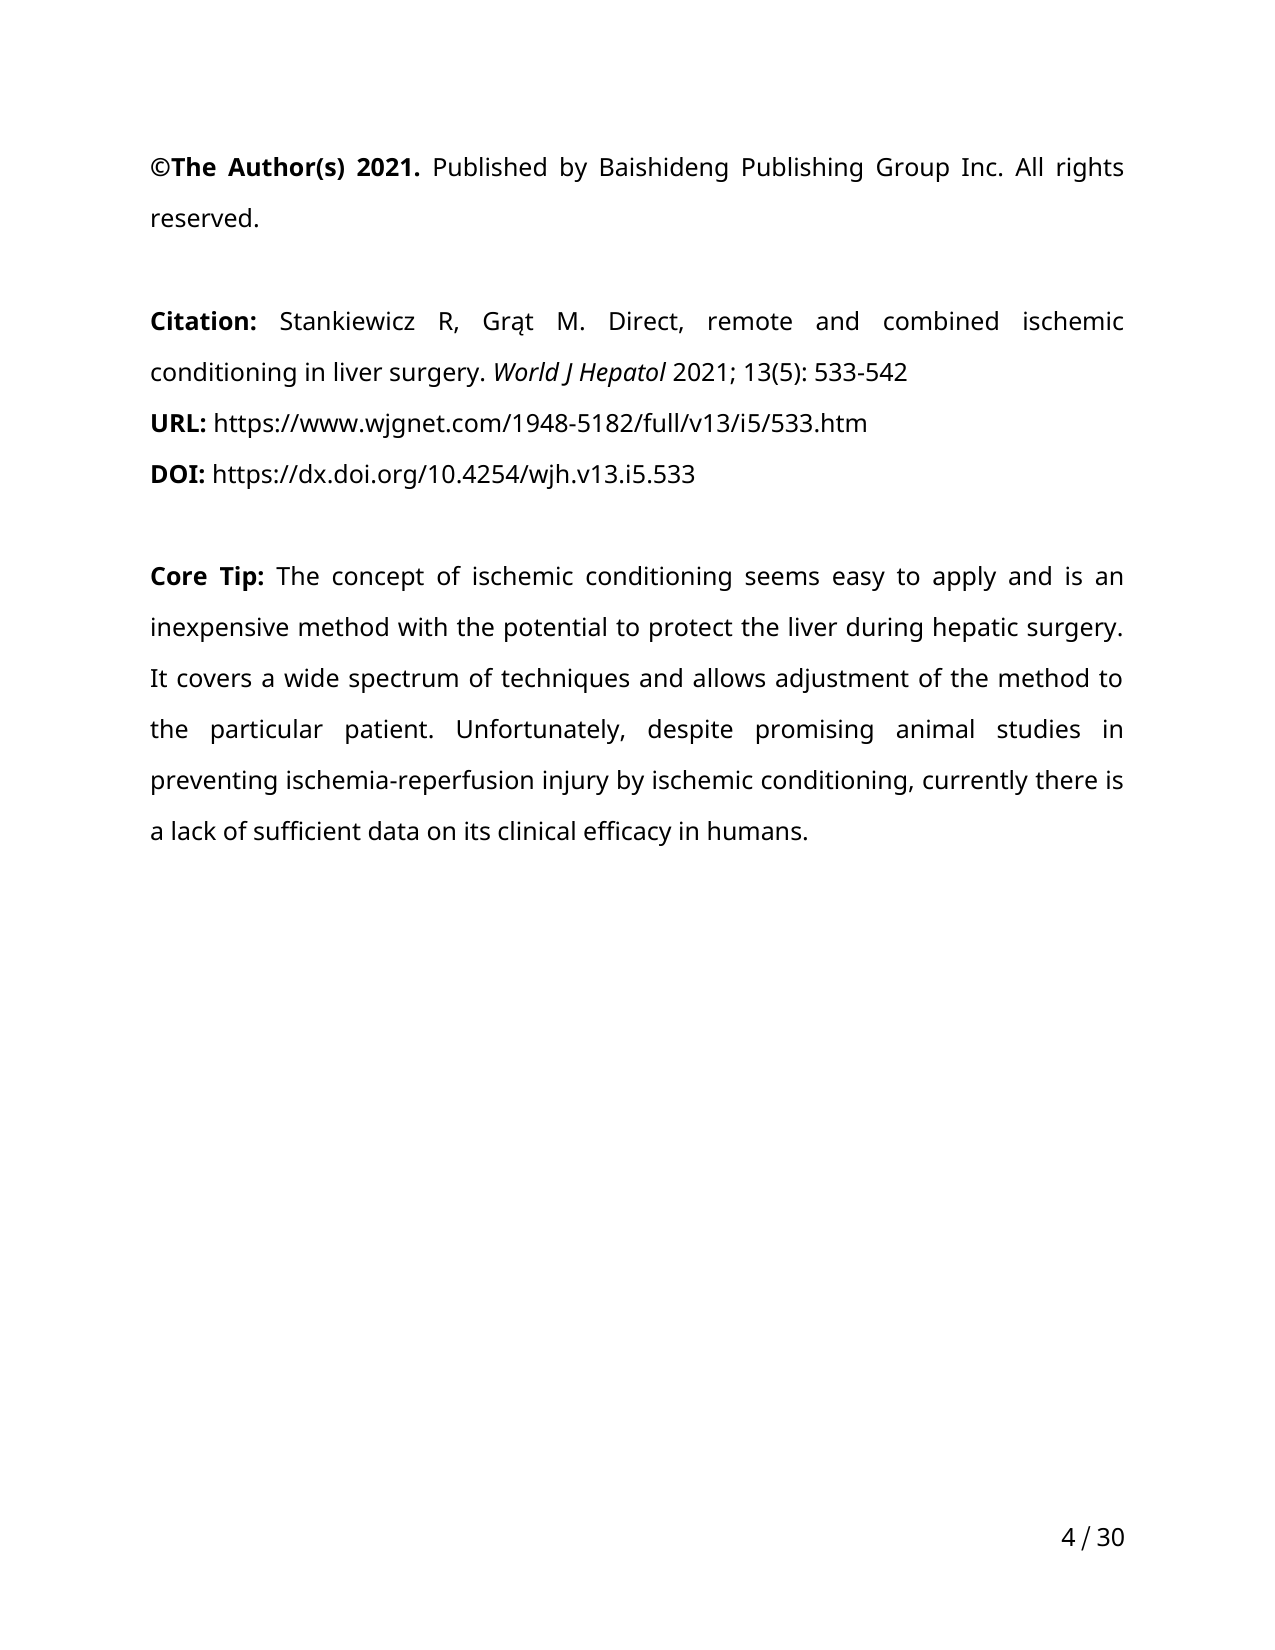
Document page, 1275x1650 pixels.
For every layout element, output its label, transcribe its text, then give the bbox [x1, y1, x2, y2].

text URL: https://www.wjgnet.com/1948-5182/full/v13/i5/533.htm [150, 405, 1125, 439]
text Citation: Stankiewicz R, Grąt M. Direct, remote and combined ischemic conditioning in liver surgery. World J Hepatol 2021; 13(5): 533-542 [150, 303, 1125, 388]
text Core Tip: The concept of ischemic conditioning seems easy to apply and is an inexpensive method with the potential to protect the liver during hepatic surgery. It covers a wide spectrum of techniques and allows adjustment of the method to the particular patient. Unfortunately, despite promising animal studies in preventing ischemia-reperfusion injury by ischemic conditioning, currently there is a lack of sufficient data on its clinical efficacy in humans. [150, 558, 1125, 848]
text DOI: https://dx.doi.org/10.4254/wjh.v13.i5.533 [150, 456, 1125, 490]
text ©The Author(s) 2021. Published by Baishideng Publishing Group Inc. All rights reserved. [150, 150, 1125, 235]
